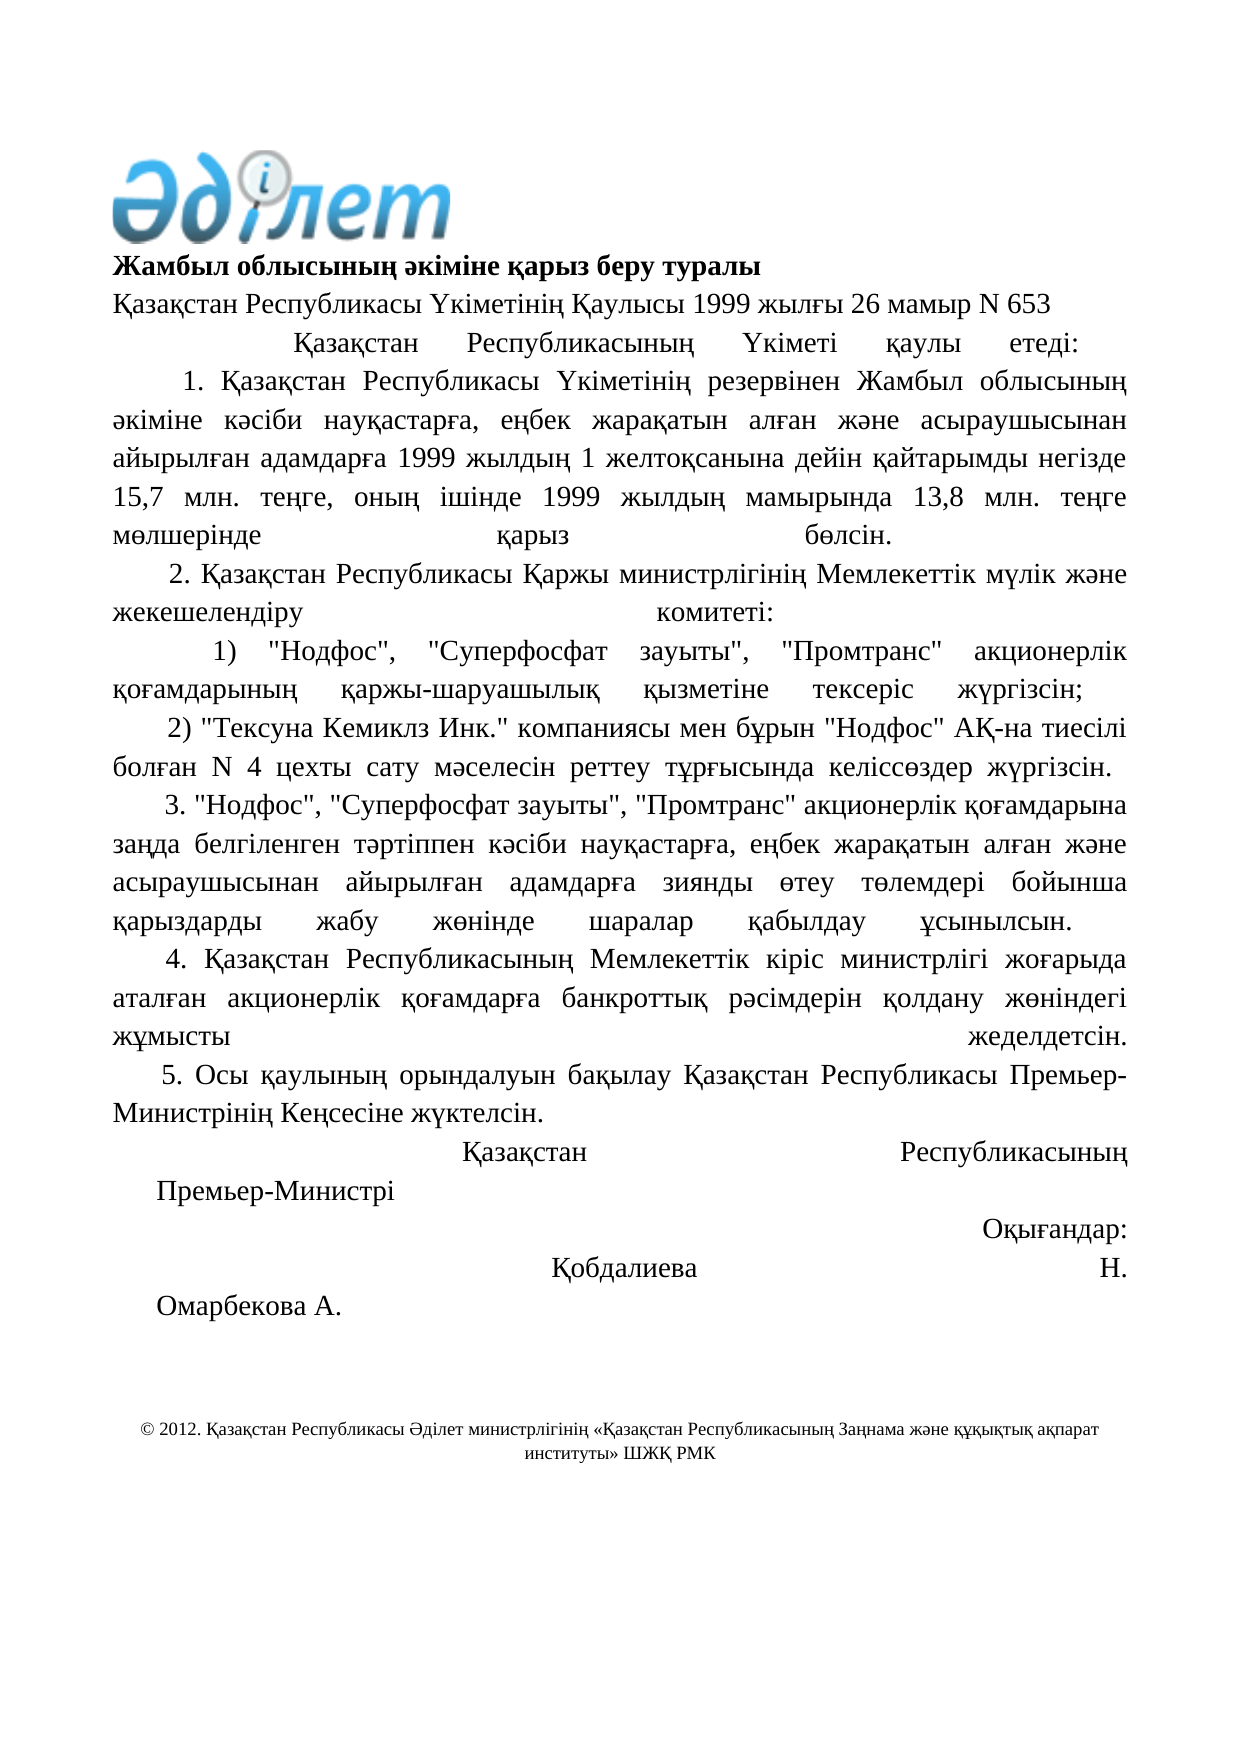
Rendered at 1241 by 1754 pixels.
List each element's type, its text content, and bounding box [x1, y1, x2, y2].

text Қазақстан Республикасының Премьер-Министрі [112, 1134, 1128, 1206]
picture [112, 150, 451, 244]
text Қазақстан Республикасының Үкіметі қаулы етеді: 1. Қазақстан Республикасы Үкіметінің резервінен Жамбыл облысының әкіміне кәсіби науқастарға, еңбек жарақатын алған және асыраушысынан айырылған адамдарға 1999 жылдың 1 желтоқсанына дейін қайтарымды негізде 15,7 млн. теңге, оның ішінде 1999 жылдың мамырында 13,8 млн. теңге мөлшерінде қарыз бөлсін. 2. Қазақстан Республикасы Қаржы министрлігінің Мемлекеттік мүлік және жекешелендіру комитеті: 1) "Нодфос", "Суперфосфат зауыты", "Промтранс" акционерлік қоғамдарының қаржы-шаруашылық қызметіне тексеріс жүргізсін; 2) "Тексуна Кемиклз Инк." компаниясы мен бұрын "Нодфос" АҚ-на тиесілі болған N 4 цехты сату мәселесін реттеу тұрғысында келіссөздер жүргізсін. 3. "Нодфос", "Суперфосфат зауыты", "Промтранс" акционерлік қоғамдарына заңда белгіленген тәртіппен кәсіби науқастарға, еңбек жарақатын алған және асыраушысынан айырылған адамдарға зиянды өтеу төлемдері бойынша қарыздарды жабу жөнінде шаралар қабылдау ұсынылсын. 4. Қазақстан Республикасының Мемлекеттік кіріс министрлігі жоғарыда аталған акционерлік қоғамдарға банкроттық рәсімдерін қолдану жөніндегі жұмысты жеделдетсін. 5. Осы қаулының орындалуын бақылау Қазақстан Республикасы Премьер-Министрінің Кеңсесіне жүктелсін. [112, 325, 1128, 1129]
text Оқығандар: Қобдалиева Н. Омарбекова А. [112, 1211, 1128, 1322]
text Қазақстан Республикасы Үкіметінің Қаулысы 1999 жылғы 26 мамыр N 653 [112, 286, 1128, 320]
text Жамбыл облысының әкіміне қарыз беру туралы [112, 248, 1128, 281]
text © 2012. Қазақстан Республикасы Әділет министрлігінің «Қазақстан Республикасының Заңнама және құқықтық ақпарат институты» ШЖҚ РМК [112, 1417, 1128, 1464]
